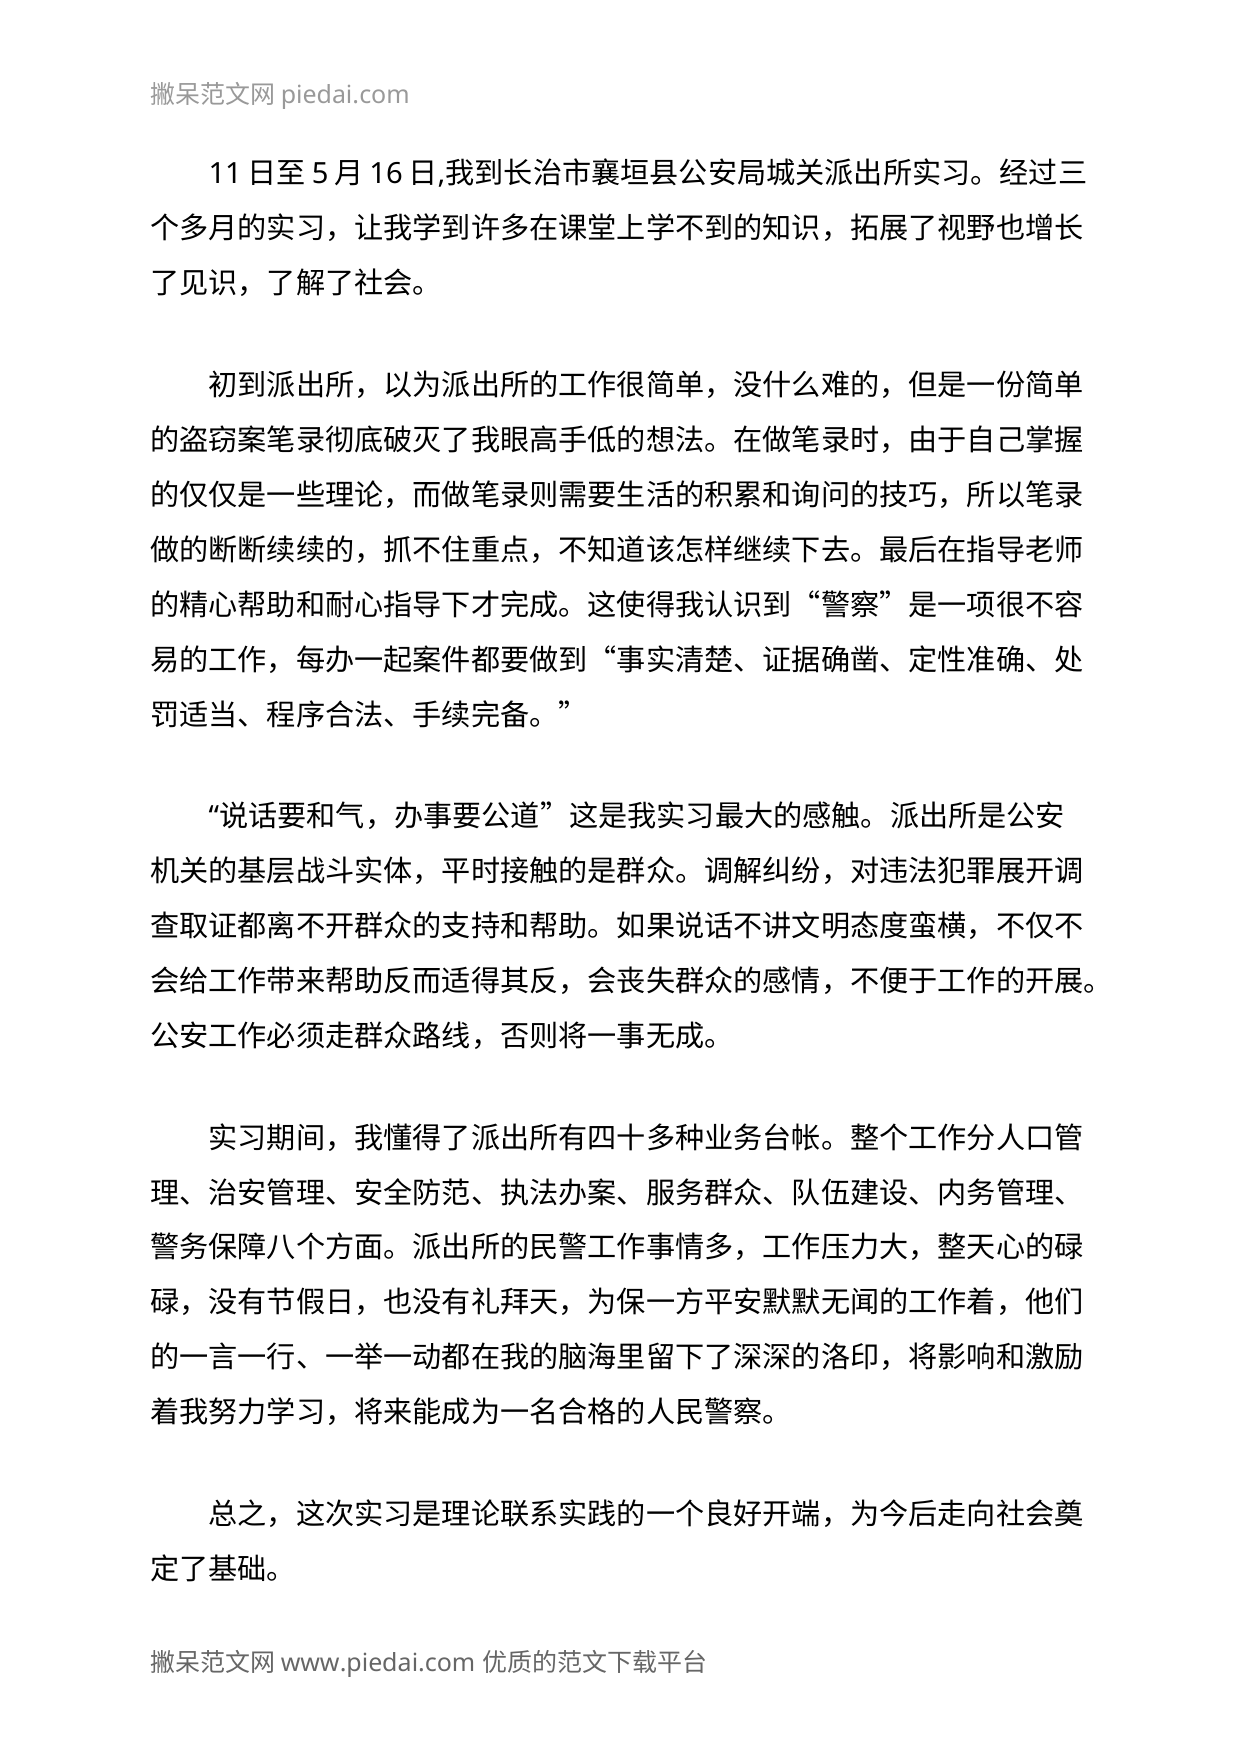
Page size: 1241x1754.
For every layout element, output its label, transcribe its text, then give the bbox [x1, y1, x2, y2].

text “说话要和气，办事要公道”这是我实习最大的感触。派出所是公安机关的基层战斗实体，平时接触的是群众。调解纠纷，对违法犯罪展开调查取证都离不开群众的支持和帮助。如果说话不讲文明态度蛮横，不仅不会给工作带来帮助反而适得其反，会丧失群众的感情，不便于工作的开展。公安工作必须走群众路线，否则将一事无成。 [150, 793, 1090, 1055]
text 实习期间，我懂得了派出所有四十多种业务台帐。整个工作分人口管理、治安管理、安全防范、执法办案、服务群众、队伍建设、内务管理、警务保障八个方面。派出所的民警工作事情多，工作压力大，整天心的碌碌，没有节假日，也没有礼拜天，为保一方平安默默无闻的工作着，他们的一言一行、一举一动都在我的脑海里留下了深深的洛印，将影响和激励着我努力学习，将来能成为一名合格的人民警察。 [150, 1114, 1090, 1431]
text 初到派出所，以为派出所的工作很简单，没什么难的，但是一份简单的盗窃案笔录彻底破灭了我眼高手低的想法。在做笔录时，由于自己掌握的仅仅是一些理论，而做笔录则需要生活的积累和询问的技巧，所以笔录做的断断续续的，抓不住重点，不知道该怎样继续下去。最后在指导老师的精心帮助和耐心指导下才完成。这使得我认识到“警察”是一项很不容易的工作，每办一起案件都要做到“事实清楚、证据确凿、定性准确、处罚适当、程序合法、手续完备。” [150, 362, 1090, 733]
text 11日至5月16日,我到长治市襄垣县公安局城关派出所实习。经过三个多月的实习，让我学到许多在课堂上学不到的知识，拓展了视野也增长了见识，了解了社会。 [150, 150, 1090, 302]
text 总之，这次实习是理论联系实践的一个良好开端，为今后走向社会奠定了基础。 [150, 1491, 1090, 1588]
